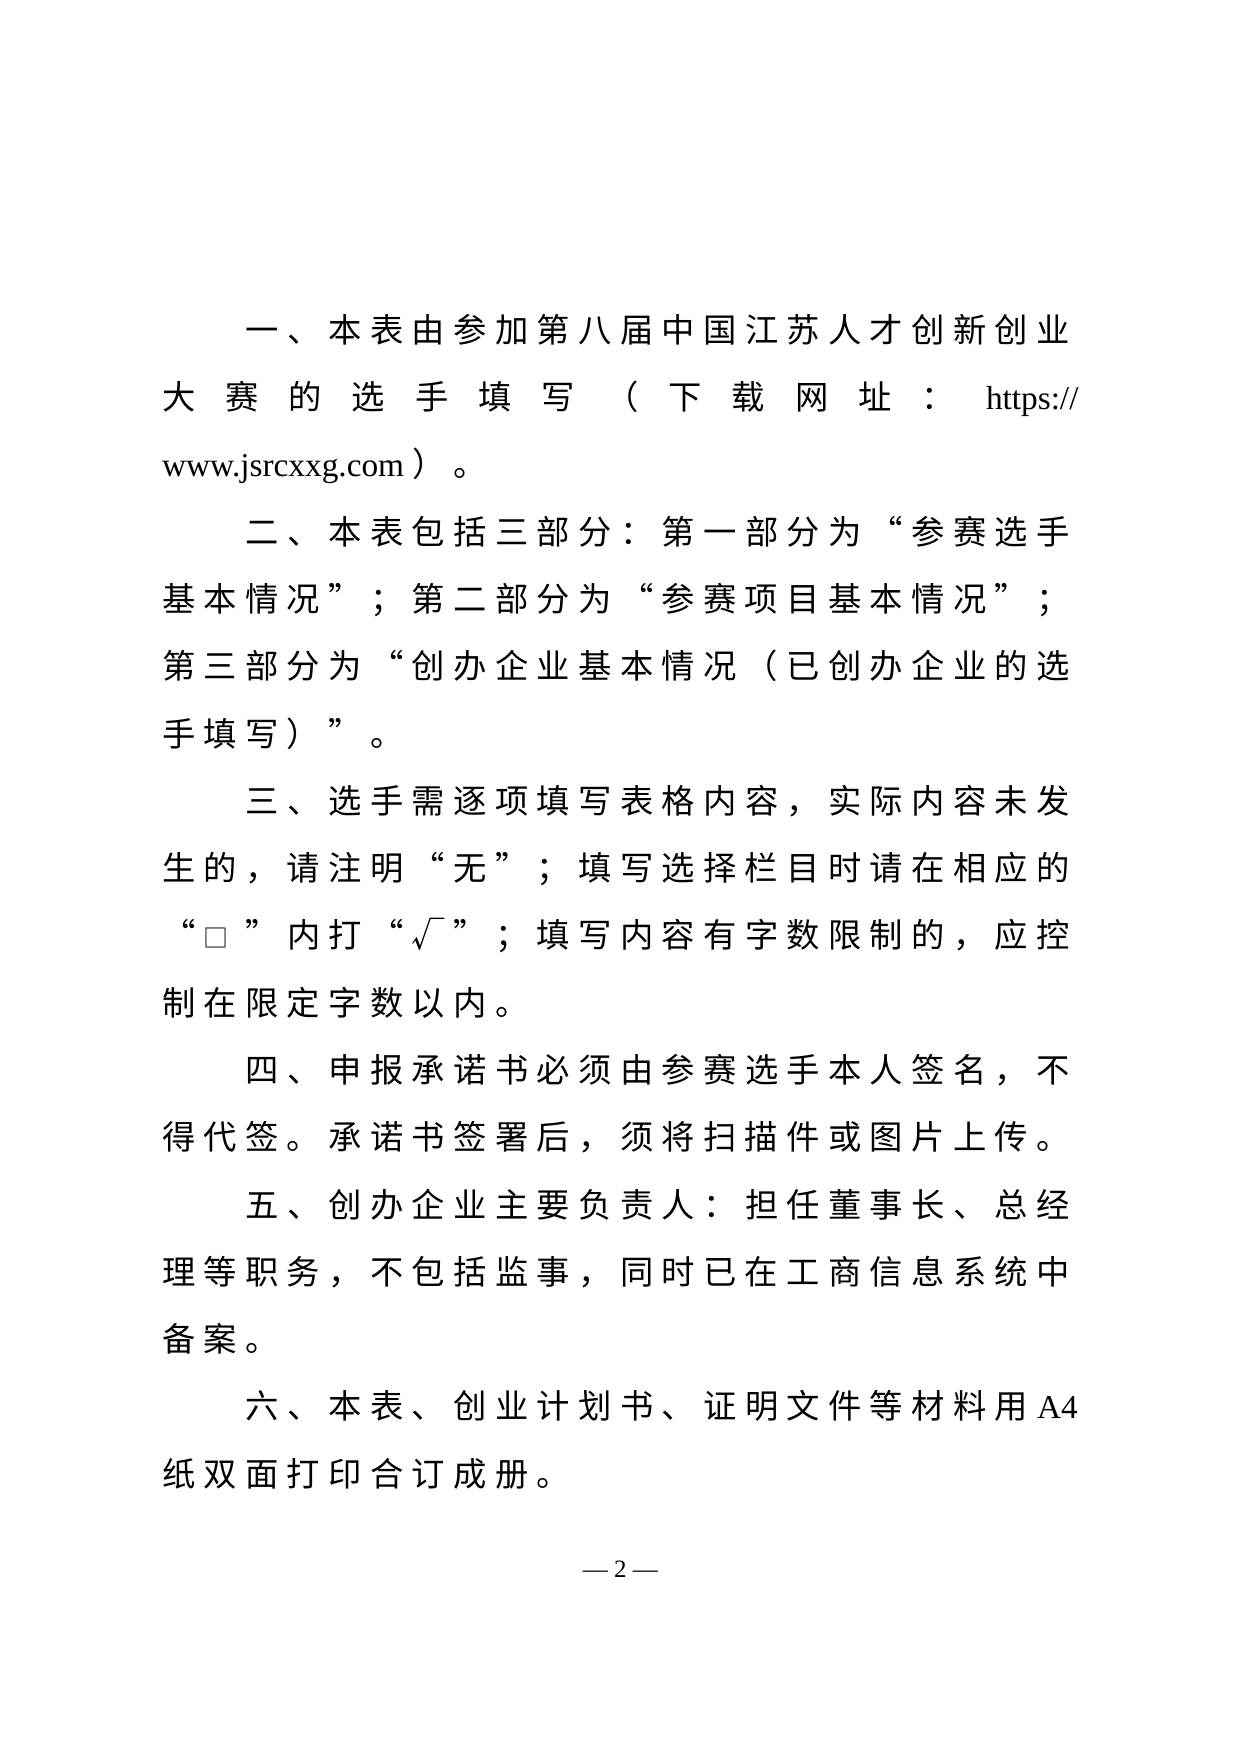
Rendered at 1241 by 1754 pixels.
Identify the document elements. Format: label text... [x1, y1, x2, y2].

text 五、创办企业主要负责人：担任董事长、总经理等职务，不包括监事，同时已在工商信息系统中备案。 [162, 1169, 1078, 1371]
text 二、本表包括三部分：第一部分为“参赛选手基本情况”；第二部分为“参赛项目基本情况”；第三部分为“创办企业基本情况（已创办企业的选手填写）”。 [162, 496, 1078, 765]
text 四、申报承诺书必须由参赛选手本人签名，不得代签。承诺书签署后，须将扫描件或图片上传。 [162, 1034, 1078, 1169]
text 三、选手需逐项填写表格内容，实际内容未发生的，请注明“无”；填写选择栏目时请在相应的“□”内打“√”；填写内容有字数限制的，应控制在限定字数以内。 [162, 765, 1078, 1034]
text 六、本表、创业计划书、证明文件等材料用A4纸双面打印合订成册。 [162, 1371, 1078, 1505]
text 一、本表由参加第八届中国江苏人才创新创业大赛的选手填写（下载网址：https://www.jsrcxxg.com）。 [162, 294, 1078, 496]
